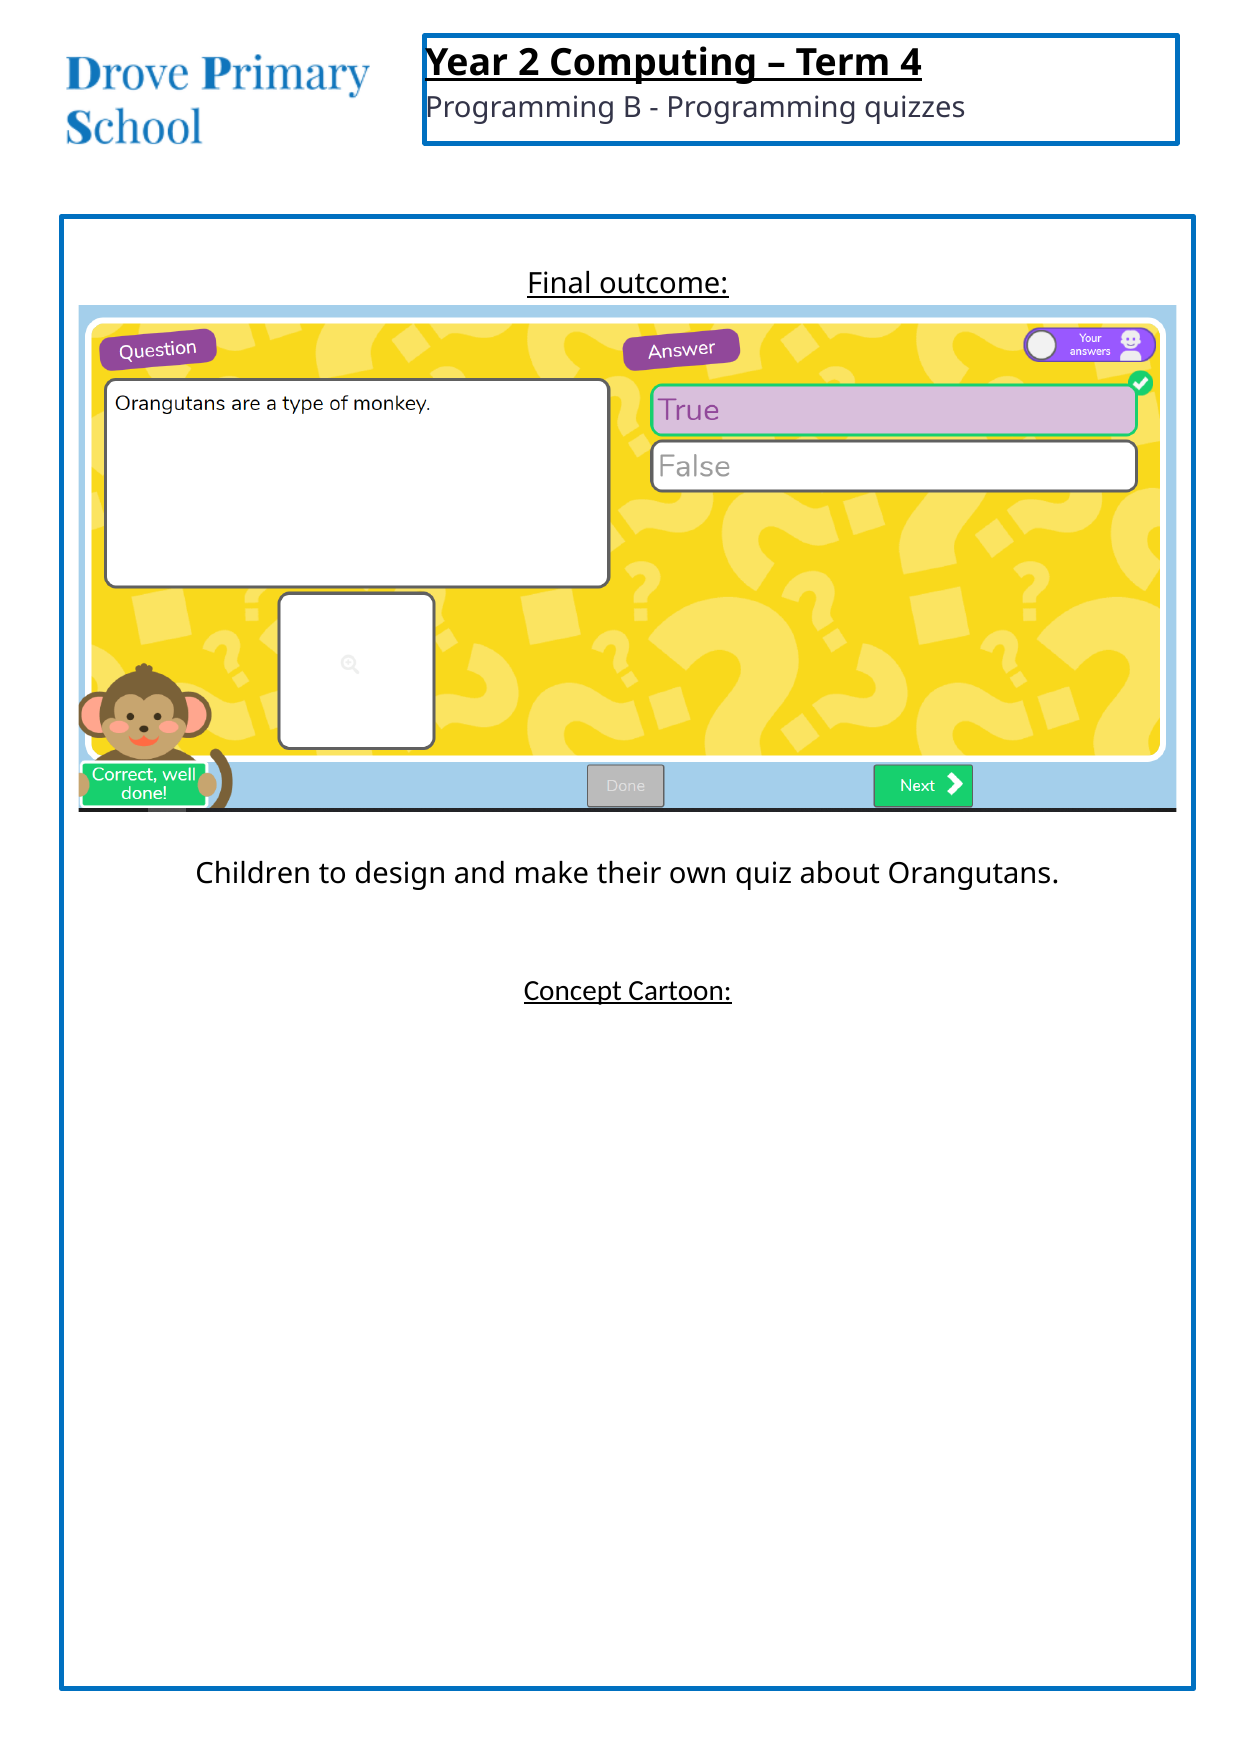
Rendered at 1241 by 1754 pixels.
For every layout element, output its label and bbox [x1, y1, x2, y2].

picture [78, 305, 1177, 812]
picture [59, 47, 376, 158]
